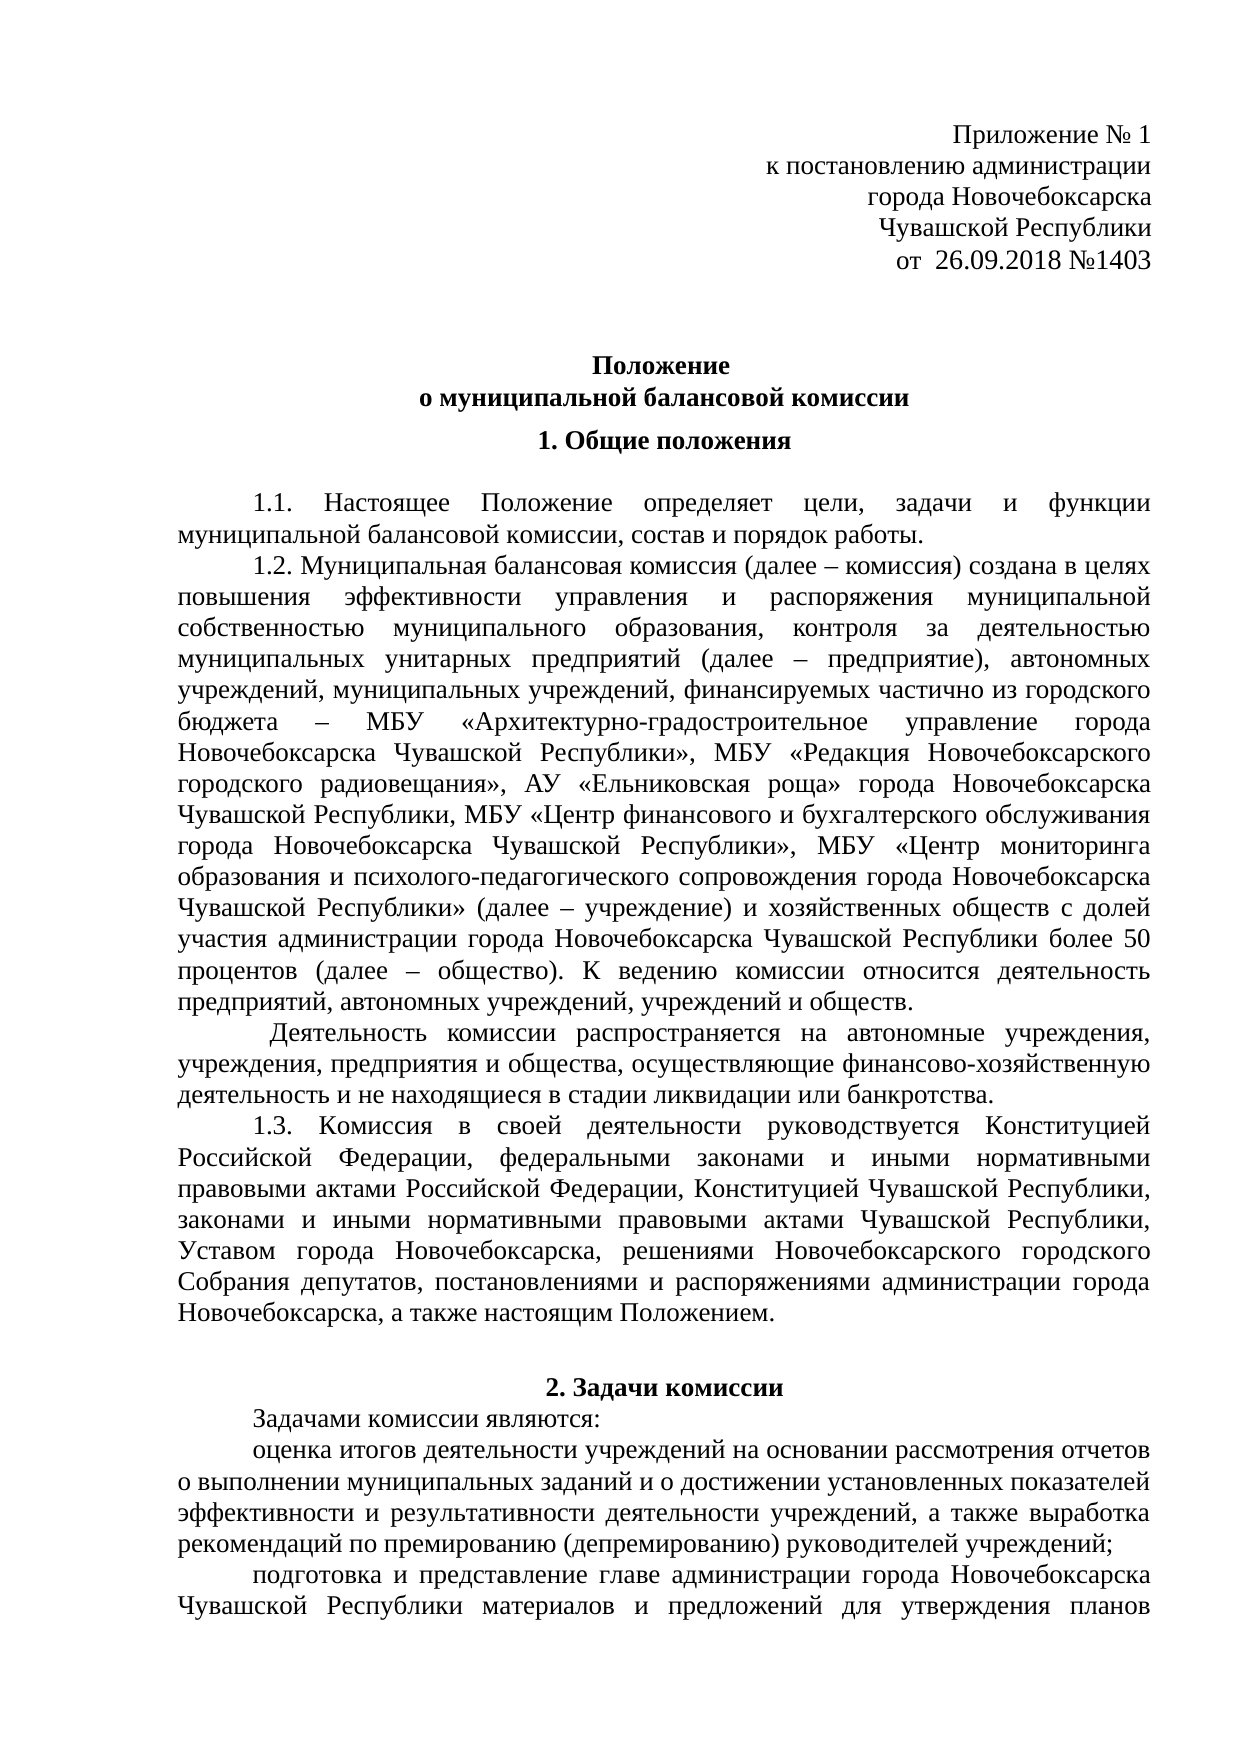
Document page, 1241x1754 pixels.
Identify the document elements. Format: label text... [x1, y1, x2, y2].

text 1.2. Муниципальная балансовая комиссия (далее – комиссия) создана в целях повышения эффективности управления и распоряжения муниципальной собственностью муниципального образования, контроля за деятельностью муниципальных унитарных предприятий (далее – предприятие), автономных учреждений, муниципальных учреждений, финансируемых частично из городского бюджета – МБУ «Архитектурно-градостроительное управление города Новочебоксарска Чувашской Республики», МБУ «Редакция Новочебоксарского городского радиовещания», АУ «Ельниковская роща» города Новочебоксарска Чувашской Республики, МБУ «Центр финансового и бухгалтерского обслуживания города Новочебоксарска Чувашской Республики», МБУ «Центр мониторинга образования и психолого-педагогического сопровождения города Новочебоксарска Чувашской Республики» (далее – учреждение) и хозяйственных обществ с долей участия администрации города Новочебоксарска Чувашской Республики более 50 процентов (далее – общество). К ведению комиссии относится деятельность предприятий, автономных учреждений, учреждений и обществ. [177, 549, 1152, 1016]
text Приложение № 1 [575, 118, 1152, 149]
text Чувашской Республики [177, 212, 1152, 243]
text к постановлению администрации [177, 149, 1152, 180]
text оценка итогов деятельности учреждений на основании рассмотрения отчетов о выполнении муниципальных заданий и о достижении установленных показателей эффективности и результативности деятельности учреждений, а также выработка рекомендаций по премированию (депремированию) руководителей учреждений; [177, 1433, 1152, 1558]
subtitle Положение о муниципальной балансовой комиссии [177, 349, 1152, 412]
text 1.1. Настоящее Положение определяет цели, задачи и функции муниципальной балансовой комиссии, состав и порядок работы. [177, 487, 1152, 549]
text города Новочебоксарска [177, 180, 1152, 212]
text 1.3. Комиссия в своей деятельности руководствуется Конституцией Российской Федерации, федеральными законами и иными нормативными правовыми актами Российской Федерации, Конституцией Чувашской Республики, законами и иными нормативными правовыми актами Чувашской Республики, Уставом города Новочебоксарска, решениями Новочебоксарского городского Собрания депутатов, постановлениями и распоряжениями администрации города Новочебоксарска, а также настоящим Положением. [177, 1109, 1152, 1327]
text от 26.09.2018 №1403 [177, 243, 1152, 275]
subtitle 2. Задачи комиссии [177, 1371, 1152, 1402]
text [177, 1558, 1152, 1620]
text Задачами комиссии являются: [177, 1402, 1152, 1433]
subtitle 1. Общие положения [177, 424, 1152, 455]
text Деятельность комиссии распространяется на автономные учреждения, учреждения, предприятия и общества, осуществляющие финансово-хозяйственную деятельность и не находящиеся в стадии ликвидации или банкротства. [177, 1016, 1152, 1109]
